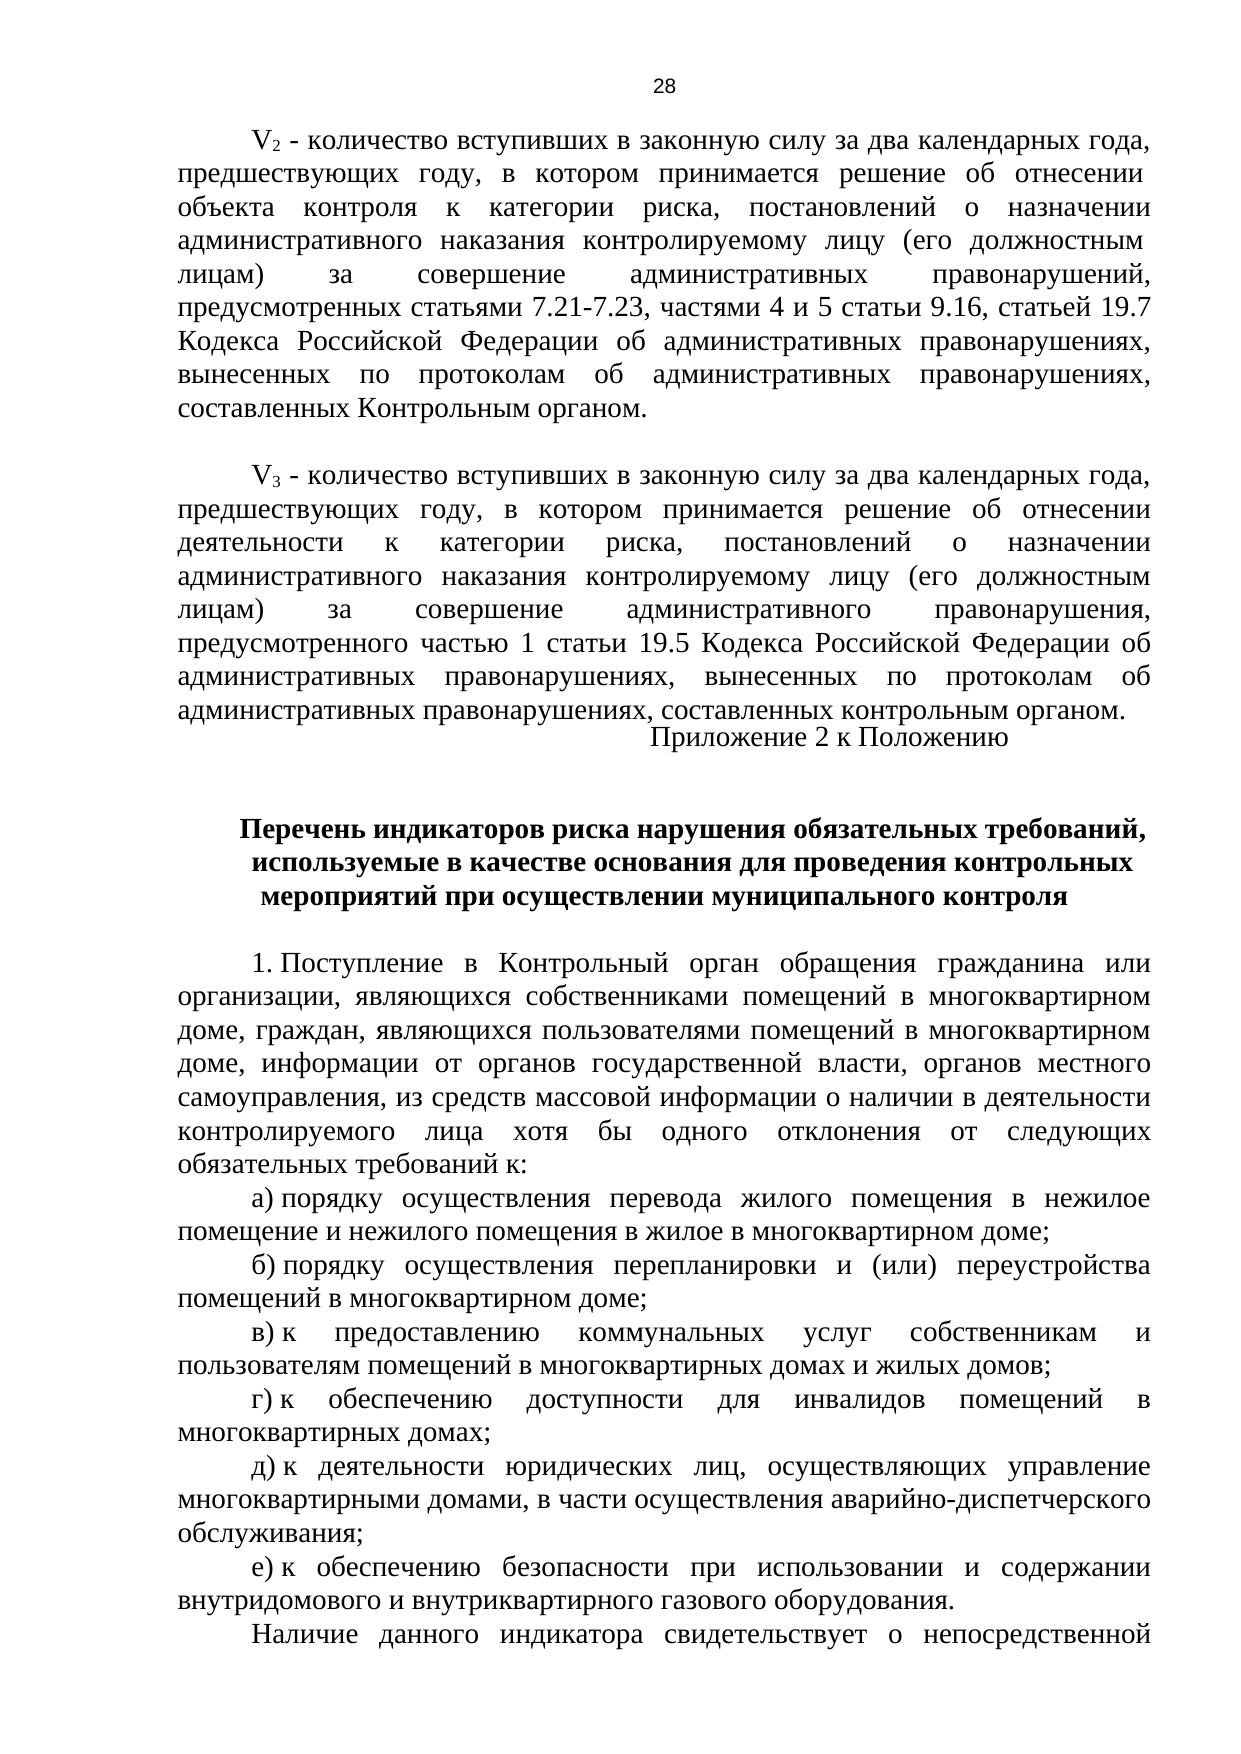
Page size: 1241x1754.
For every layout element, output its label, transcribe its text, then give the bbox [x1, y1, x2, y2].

text б) порядку осуществления перепланировки и (или) переустройства помещений в многоквартирном доме; [177, 1247, 1152, 1314]
text V3 - количество вступивших в законную силу за два календарных года, предшествующих году, в котором принимается решение об отнесении деятельности к категории риска, постановлений о назначении административного наказания контролируемому лицу (его должностным лицам) за совершение административного правонарушения, предусмотренного частью 1 статьи 19.5 Кодекса Российской Федерации об административных правонарушениях, вынесенных по протоколам об административных правонарушениях, составленных контрольным органом. [177, 457, 1152, 726]
text Перечень индикаторов риска нарушения обязательных требований, [177, 811, 1152, 844]
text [177, 1616, 1152, 1649]
text г) к обеспечению доступности для инвалидов помещений в многоквартирных домах; [177, 1381, 1152, 1448]
text д) к деятельности юридических лиц, осуществляющих управление многоквартирными домами, в части осуществления аварийно-диспетчерского обслуживания; [177, 1448, 1152, 1549]
text а) порядку осуществления перевода жилого помещения в нежилое помещение и нежилого помещения в жилое в многоквартирном доме; [177, 1180, 1152, 1247]
text используемые в качестве основания для проведения контрольных мероприятий при осуществлении муниципального контроля [177, 844, 1152, 911]
text 1. Поступление в Контрольный орган обращения гражданина или организации, являющихся собственниками помещений в многоквартирном доме, граждан, являющихся пользователями помещений в многоквартирном доме, информации от органов государственной власти, органов местного самоуправления, из средств массовой информации о наличии в деятельности контролируемого лица хотя бы одного отклонения от следующих обязательных требований к: [177, 945, 1152, 1180]
text е) к обеспечению безопасности при использовании и содержании внутридомового и внутриквартирного газового оборудования. [177, 1549, 1152, 1616]
text V2 - количество вступивших в законную силу за два календарных года, предшествующих году, в котором принимается решение об отнесении объекта контроля к категории риска, постановлений о назначении административного наказания контролируемому лицу (его должностным лицам) за совершение административных правонарушений, предусмотренных статьями 7.21-7.23, частями 4 и 5 статьи 9.16, статьей 19.7 Кодекса Российской Федерации об административных правонарушениях, вынесенных по протоколам об административных правонарушениях, составленных Контрольным органом. [177, 122, 1152, 424]
text в) к предоставлению коммунальных услуг собственникам и пользователям помещений в многоквартирных домах и жилых домов; [177, 1314, 1152, 1381]
text Приложение 2 к Положению [177, 726, 1152, 752]
